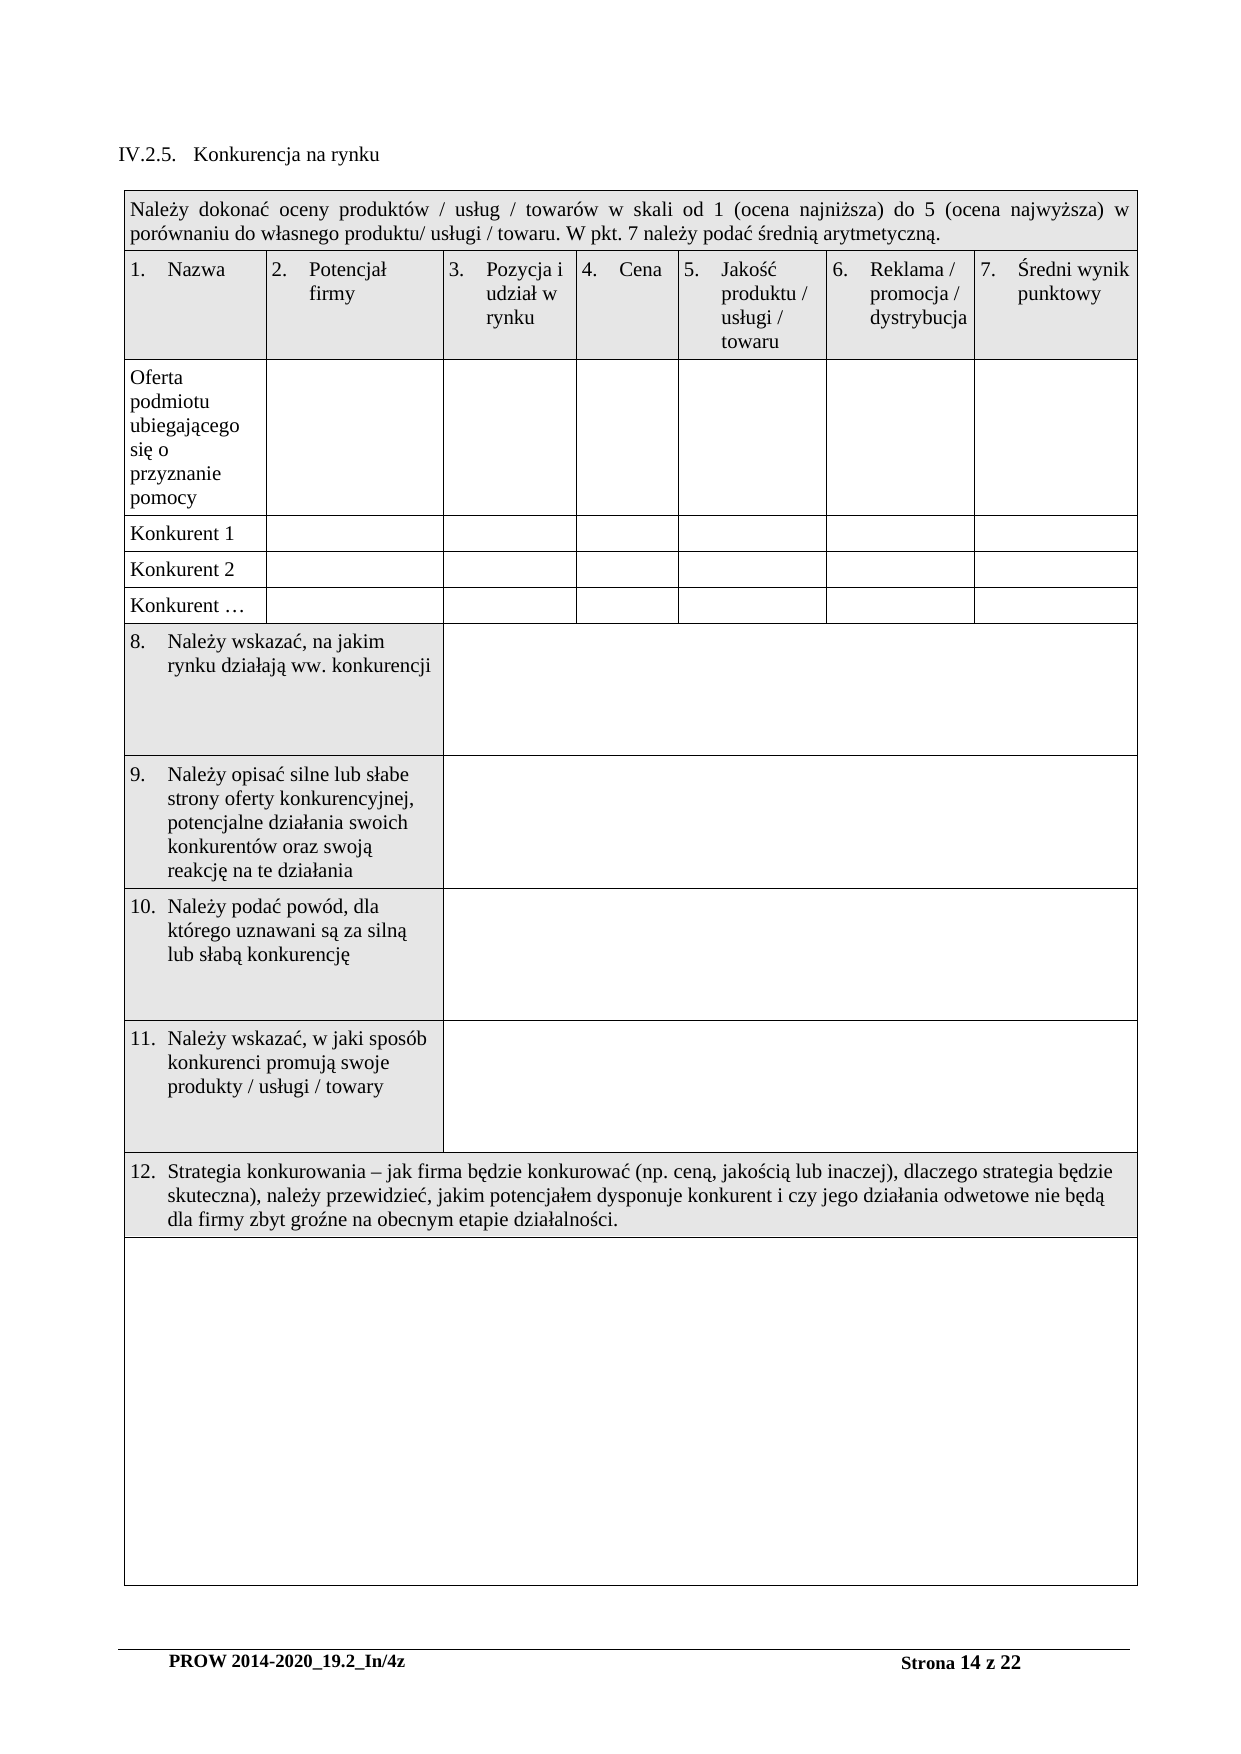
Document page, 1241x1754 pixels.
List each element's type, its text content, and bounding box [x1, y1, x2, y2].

table_cell [444, 756, 1137, 888]
table_cell Oferta podmiotu ubiegającego się o przyznanie pomocy [125, 360, 266, 515]
table_cell [444, 360, 576, 515]
table_cell [267, 552, 443, 587]
table_cell [679, 516, 826, 551]
table_cell Potencjał firmy [267, 251, 443, 359]
table_cell [577, 516, 678, 551]
table_cell [679, 360, 826, 515]
table_cell [267, 360, 443, 515]
table_cell Strategia konkurowania – jak firma będzie konkurować (np. ceną, jakością lub inaczej), dlaczego strategia będzie skuteczna), należy przewidzieć, jakim potencjałem dysponuje konkurent i czy jego działania odwetowe nie będą dla firmy zbyt groźne na obecnym etapie działalności. [125, 1153, 1137, 1236]
table_cell Reklama / promocja / dystrybucja [827, 251, 974, 359]
table_cell [577, 360, 678, 515]
table_header Należy dokonać oceny produktów / usług / towarów w skali od 1 (ocena najniższa) do 5 (ocena najwyższa) w porównaniu do własnego produktu/ usługi / towaru. W pkt. 7 należy podać średnią arytmetyczną. [125, 191, 1137, 250]
table_cell [975, 516, 1137, 551]
table_cell Należy wskazać, na jakim rynku działają ww. konkurencji [125, 624, 443, 755]
table_cell Konkurent 2 [125, 552, 266, 587]
table_cell [125, 1238, 1137, 1585]
table_cell [444, 516, 576, 551]
table_cell Należy podać powód, dla którego uznawani są za silną lub słabą konkurencję [125, 889, 443, 1020]
subtitle Konkurencja na rynku [118, 142, 1122, 166]
table_cell [577, 552, 678, 587]
table_cell [267, 588, 443, 623]
table_cell [444, 588, 576, 623]
table_cell [975, 588, 1137, 623]
table_cell [267, 516, 443, 551]
table_cell Konkurent … [125, 588, 266, 623]
table_cell Pozycja i udział w rynku [444, 251, 576, 359]
table_cell [975, 360, 1137, 515]
table_cell [577, 588, 678, 623]
table_cell [975, 552, 1137, 587]
table_cell Konkurent 1 [125, 516, 266, 551]
table_cell [827, 588, 974, 623]
table_cell [444, 624, 1137, 755]
table_cell Jakość produktu / usługi / towaru [679, 251, 826, 359]
table_cell Należy opisać silne lub słabe strony oferty konkurencyjnej, potencjalne działania swoich konkurentów oraz swoją reakcję na te działania [125, 756, 443, 888]
table_cell [827, 552, 974, 587]
table_cell [444, 889, 1137, 1020]
table_cell [827, 360, 974, 515]
table_cell [444, 1021, 1137, 1152]
table_cell [827, 516, 974, 551]
table_cell Cena [577, 251, 678, 359]
table_cell Nazwa [125, 251, 266, 359]
table_cell [444, 552, 576, 587]
table_cell Należy wskazać, w jaki sposób konkurenci promują swoje produkty / usługi / towary [125, 1021, 443, 1152]
table_cell [679, 552, 826, 587]
table_cell Średni wynik punktowy [975, 251, 1137, 359]
table_cell [679, 588, 826, 623]
